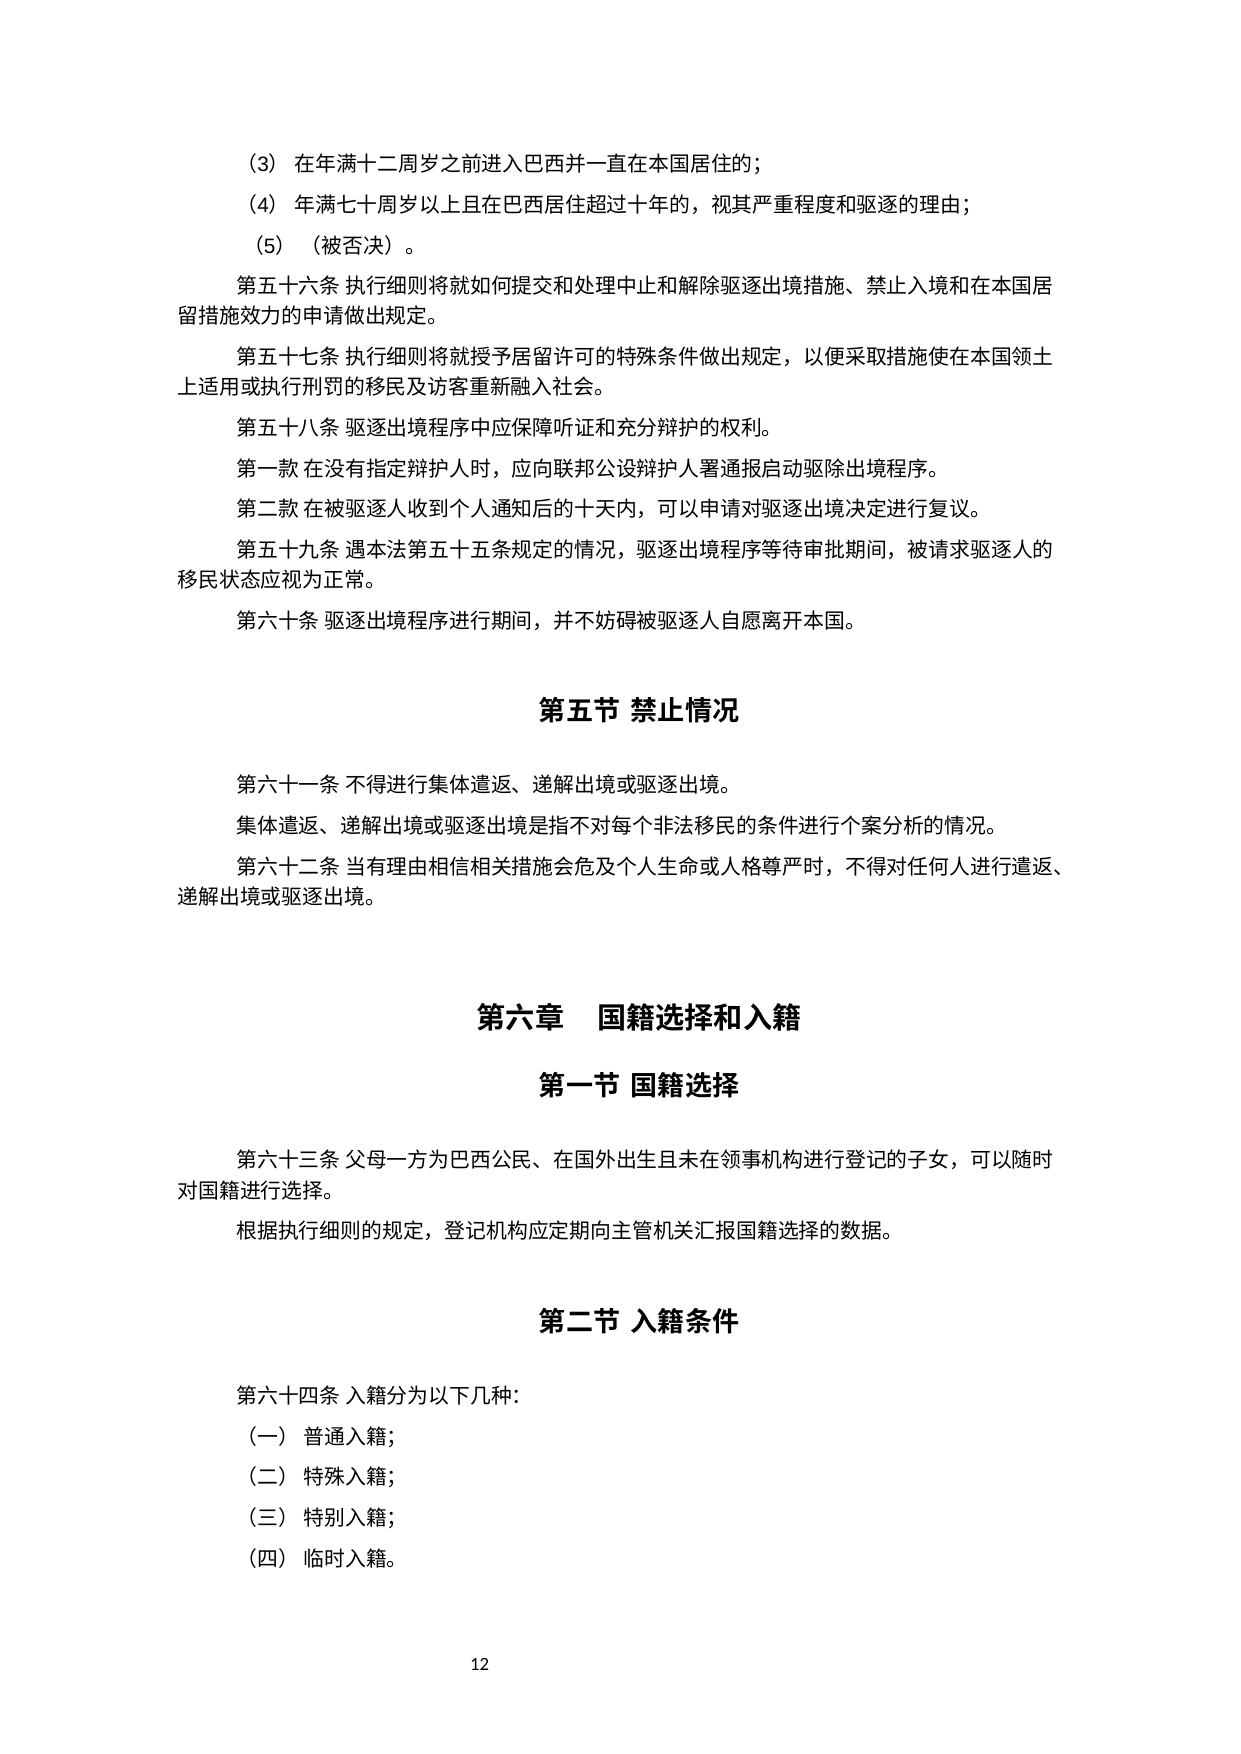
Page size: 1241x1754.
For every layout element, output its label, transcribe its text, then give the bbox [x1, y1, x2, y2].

text 第五十七条 执行细则将就授予居留许可的特殊条件做出规定，以便采取措施使在本国领土上适用或执行刑罚的移民及访客重新融入社会。 [177, 340, 1063, 401]
text （一） 普通入籍； [177, 1420, 1063, 1450]
text （三） 特别入籍； [177, 1501, 1063, 1531]
text 第五十九条 遇本法第五十五条规定的情况，驱逐出境程序等待审批期间，被请求驱逐人的移民状态应视为正常。 [177, 533, 1063, 593]
subtitle 入籍条件 [215, 1300, 1063, 1339]
text 第六十四条 入籍分为以下几种： [177, 1379, 1063, 1409]
text 第五十八条 驱逐出境程序中应保障听证和充分辩护的权利。 [177, 411, 1063, 441]
text 第二款 在被驱逐人收到个人通知后的十天内，可以申请对驱逐出境决定进行复议。 [177, 492, 1063, 523]
list （5） （被否决）。 [243, 229, 1063, 259]
text 根据执行细则的规定，登记机构应定期向主管机关汇报国籍选择的数据。 [177, 1214, 1063, 1245]
subtitle 禁止情况 [215, 689, 1063, 728]
text （二） 特殊入籍； [177, 1461, 1063, 1491]
text （3） 在年满十二周岁之前进入巴西并一直在本国居住的； [177, 148, 1063, 178]
text 第六十三条 父母一方为巴西公民、在国外出生且未在领事机构进行登记的子女，可以随时对国籍进行选择。 [177, 1144, 1063, 1204]
text （4） 年满七十周岁以上且在巴西居住超过十年的，视其严重程度和驱逐的理由； [177, 188, 1063, 218]
text 第六十二条 当有理由相信相关措施会危及个人生命或人格尊严时，不得对任何人进行遣返、递解出境或驱逐出境。 [177, 850, 1063, 910]
text 第五十六条 执行细则将就如何提交和处理中止和解除驱逐出境措施、禁止入境和在本国居留措施效力的申请做出规定。 [177, 269, 1063, 330]
text 第六十条 驱逐出境程序进行期间，并不妨碍被驱逐人自愿离开本国。 [177, 604, 1063, 634]
text 集体遣返、递解出境或驱逐出境是指不对每个非法移民的条件进行个案分析的情况。 [177, 809, 1063, 839]
text （四） 临时入籍。 [177, 1542, 1063, 1572]
subtitle 国籍选择 [215, 1064, 1063, 1103]
text 第六十一条 不得进行集体遣返、递解出境或驱逐出境。 [177, 769, 1063, 799]
text 第一款 在没有指定辩护人时，应向联邦公设辩护人署通报启动驱除出境程序。 [177, 452, 1063, 482]
subtitle 国籍选择和入籍 [215, 995, 1063, 1037]
